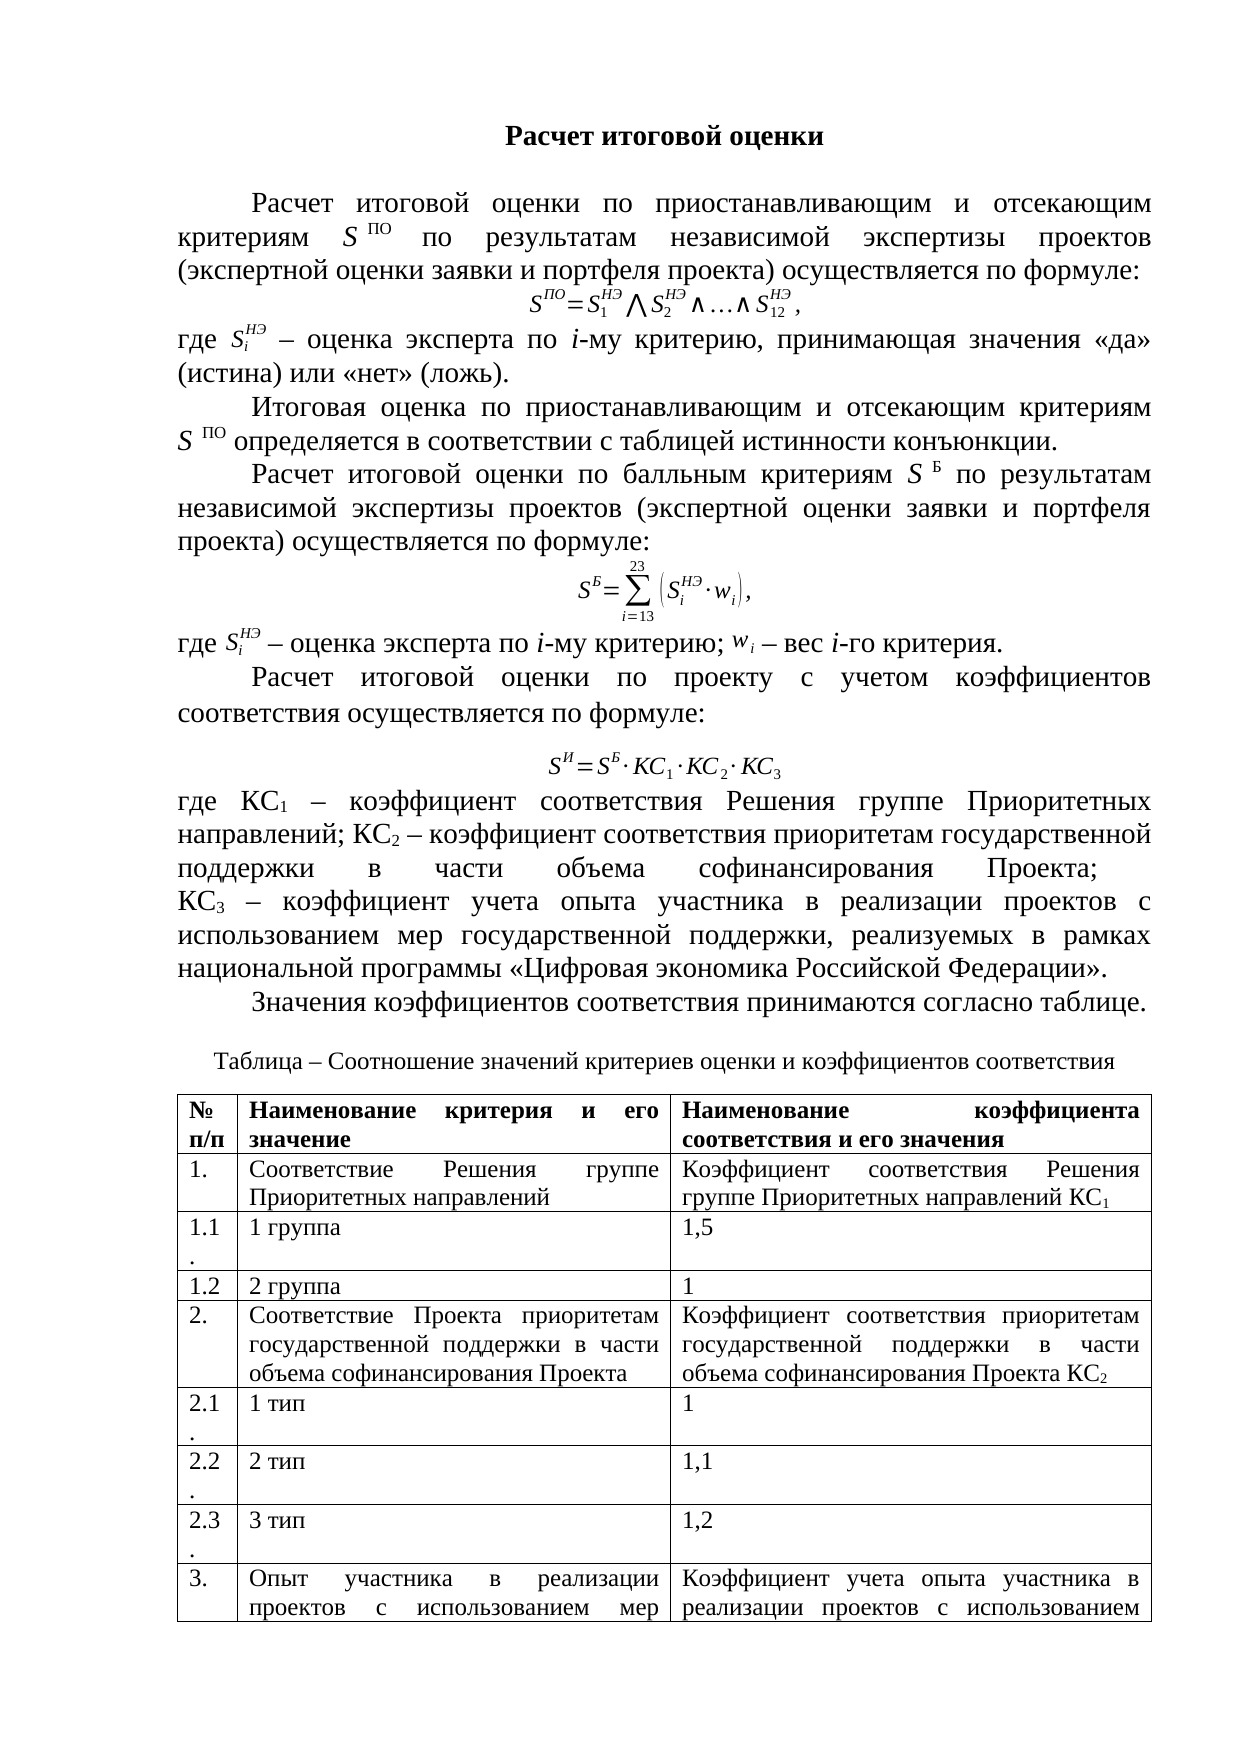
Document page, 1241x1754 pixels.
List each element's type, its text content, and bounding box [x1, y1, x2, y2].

table_cell 2.1. [178, 1388, 237, 1445]
table_cell 3. [178, 1564, 237, 1621]
table_cell 1. [178, 1154, 237, 1211]
table_cell 2 группа [238, 1271, 670, 1299]
table_header № п/п [178, 1095, 237, 1153]
table_cell 2. [178, 1301, 237, 1387]
table_cell Коэффициент соответствия приоритетам государственной поддержки в части объема софинансирования Проекта КС2 [671, 1301, 1151, 1387]
text где – оценка эксперта по i-му критерию; – вес i-го критерия. [177, 624, 1152, 659]
table_cell 3 тип [238, 1505, 670, 1562]
table_cell 1 группа [238, 1212, 670, 1270]
text где КС1 – коэффициент соответствия Решения группе Приоритетных направлений; КС2 – коэффициент соответствия приоритетам государственной поддержки в части объема софинансирования Проекта; КС3 – коэффициент учета опыта участника в реализации проектов с использованием мер государственной поддержки, реализуемых в рамках национальной программы «Цифровая экономика Российской Федерации». [177, 783, 1152, 984]
text где – оценка эксперта по i-му критерию, принимающая значения «да» (истина) или «нет» (ложь). [177, 321, 1152, 389]
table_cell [238, 1564, 670, 1621]
table_cell 1,5 [671, 1212, 1151, 1270]
table_cell 1 [671, 1271, 1151, 1299]
table_cell Коэффициент соответствия Решения группе Приоритетных направлений КС1 [671, 1154, 1151, 1211]
table_cell 2.3. [178, 1505, 237, 1562]
table_cell 2.2. [178, 1446, 237, 1504]
table_cell 1.2 [178, 1271, 237, 1299]
text Итоговая оценка по приостанавливающим и отсекающим критериям S ПО определяется в соответствии с таблицей истинности конъюнкции. [177, 389, 1152, 456]
table_header Наименование коэффициента соответствия и его значения [671, 1095, 1151, 1153]
table_cell 2 тип [238, 1446, 670, 1504]
table_cell Соответствие Проекта приоритетам государственной поддержки в части объема софинансирования Проекта [238, 1301, 670, 1387]
text Значения коэффициентов соответствия принимаются согласно таблице. [177, 984, 1152, 1018]
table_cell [671, 1564, 1151, 1621]
text Расчет итоговой оценки по балльным критериям S Б по результатам независимой экспертизы проектов (экспертной оценки заявки и портфеля проекта) осуществляется по формуле: [177, 456, 1152, 557]
text Расчет итоговой оценки по проекту с учетом коэффициентов соответствия осуществляется по формуле: [177, 659, 1152, 729]
table_cell 1 [671, 1388, 1151, 1445]
text Расчет итоговой оценки [177, 118, 1152, 152]
table_header Наименование критерия и его значение [238, 1095, 670, 1153]
table_cell 1 тип [238, 1388, 670, 1445]
table_cell 1.1. [178, 1212, 237, 1270]
text Расчет итоговой оценки по приостанавливающим и отсекающим критериям S ПО по результатам независимой экспертизы проектов (экспертной оценки заявки и портфеля проекта) осуществляется по формуле: [177, 185, 1152, 286]
table_cell 1,2 [671, 1505, 1151, 1562]
table_cell Соответствие Решения группе Приоритетных направлений [238, 1154, 670, 1211]
table_cell 1,1 [671, 1446, 1151, 1504]
text Таблица – Соотношение значений критериев оценки и коэффициентов соответствия [177, 1046, 1152, 1075]
